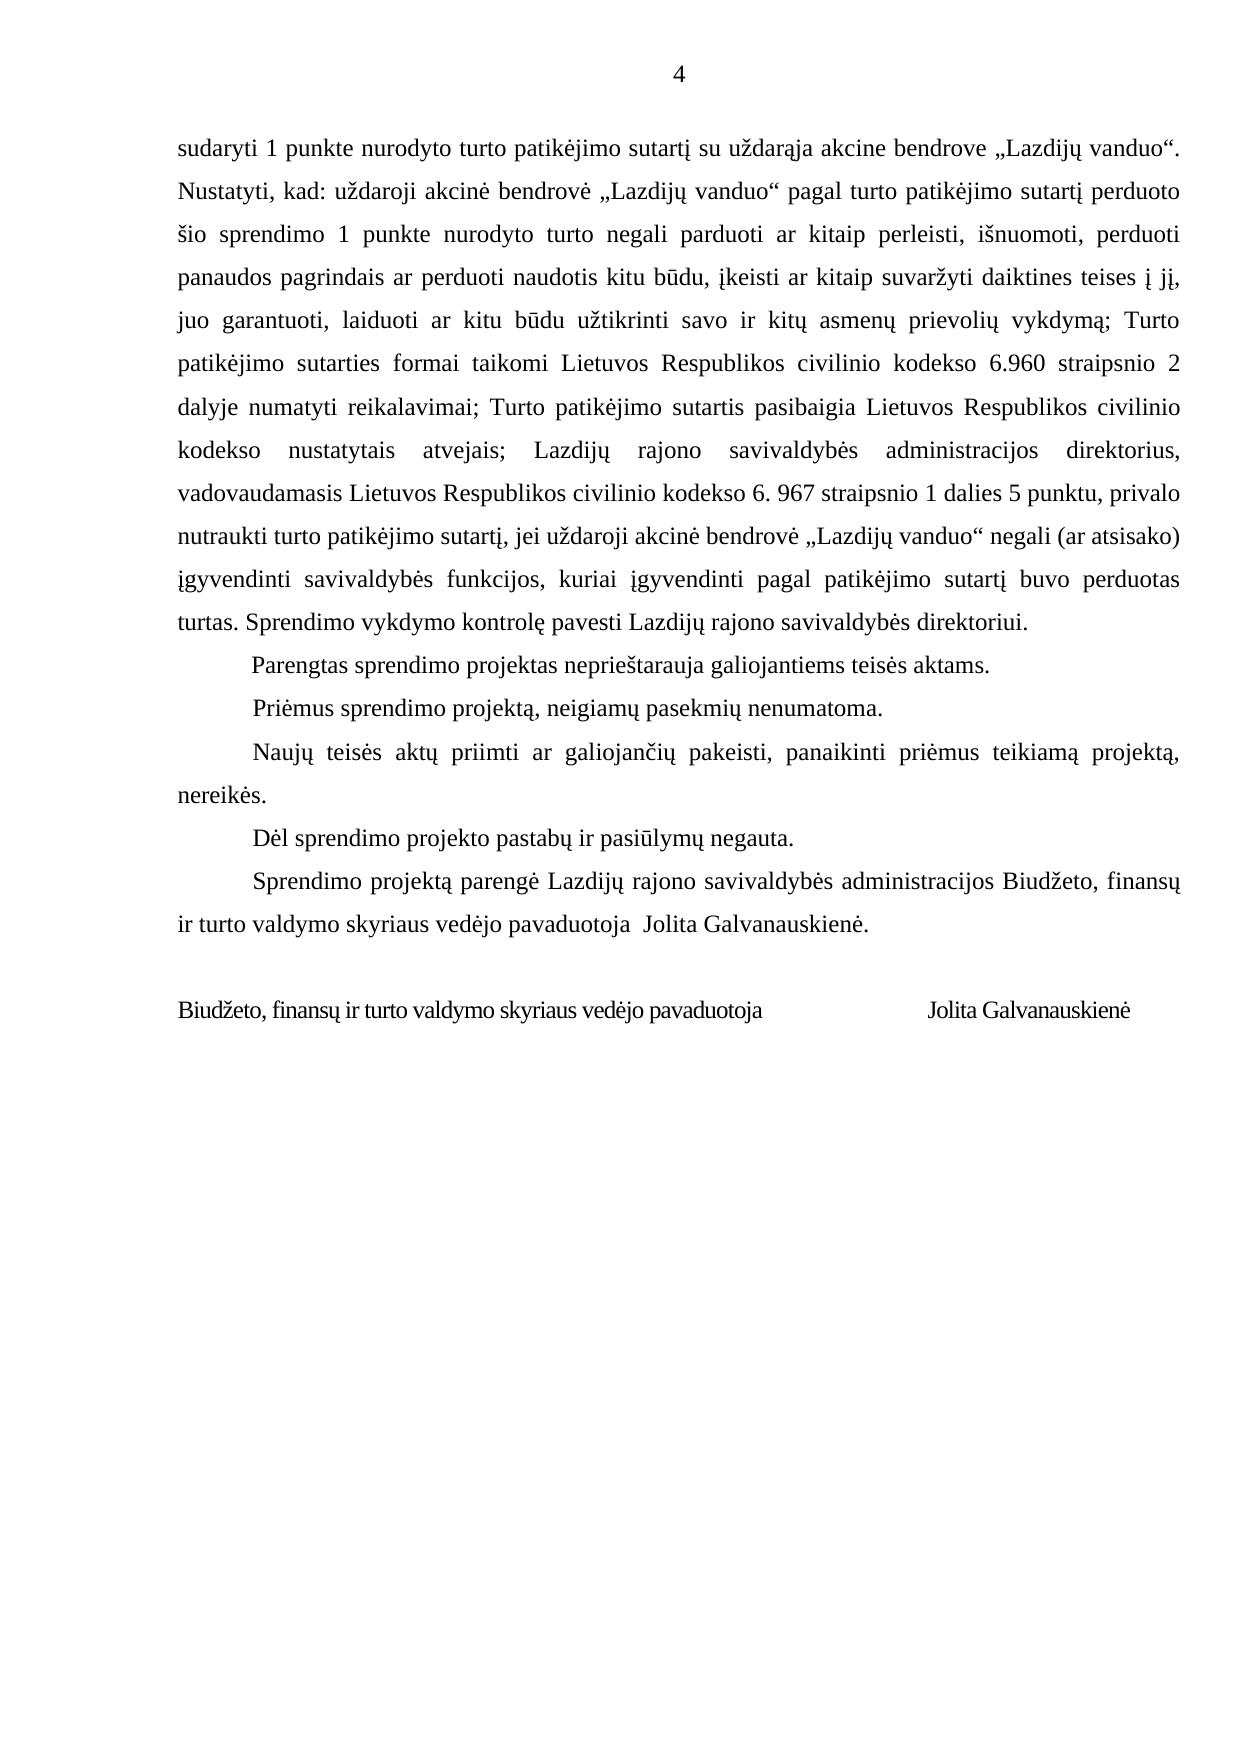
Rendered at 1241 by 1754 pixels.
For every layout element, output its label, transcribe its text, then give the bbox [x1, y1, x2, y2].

subtitle Biudžeto, finansų ir turto valdymo skyriaus vedėjo pavaduotoja Jolita Galvanauskienė [177, 995, 1181, 1024]
text Parengtas sprendimo projektas neprieštarauja galiojantiems teisės aktams. [177, 650, 1181, 679]
text Dėl sprendimo projekto pastabų ir pasiūlymų negauta. [177, 823, 1181, 852]
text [177, 133, 1181, 636]
text Priėmus sprendimo projektą, neigiamų pasekmių nenumatoma. [177, 693, 1181, 722]
text Sprendimo projektą parengė Lazdijų rajono savivaldybės administracijos Biudžeto, finansų ir turto valdymo skyriaus vedėjo pavaduotoja Jolita Galvanauskienė. [177, 866, 1181, 938]
text Naujų teisės aktų priimti ar galiojančių pakeisti, panaikinti priėmus teikiamą projektą, nereikės. [177, 737, 1181, 808]
